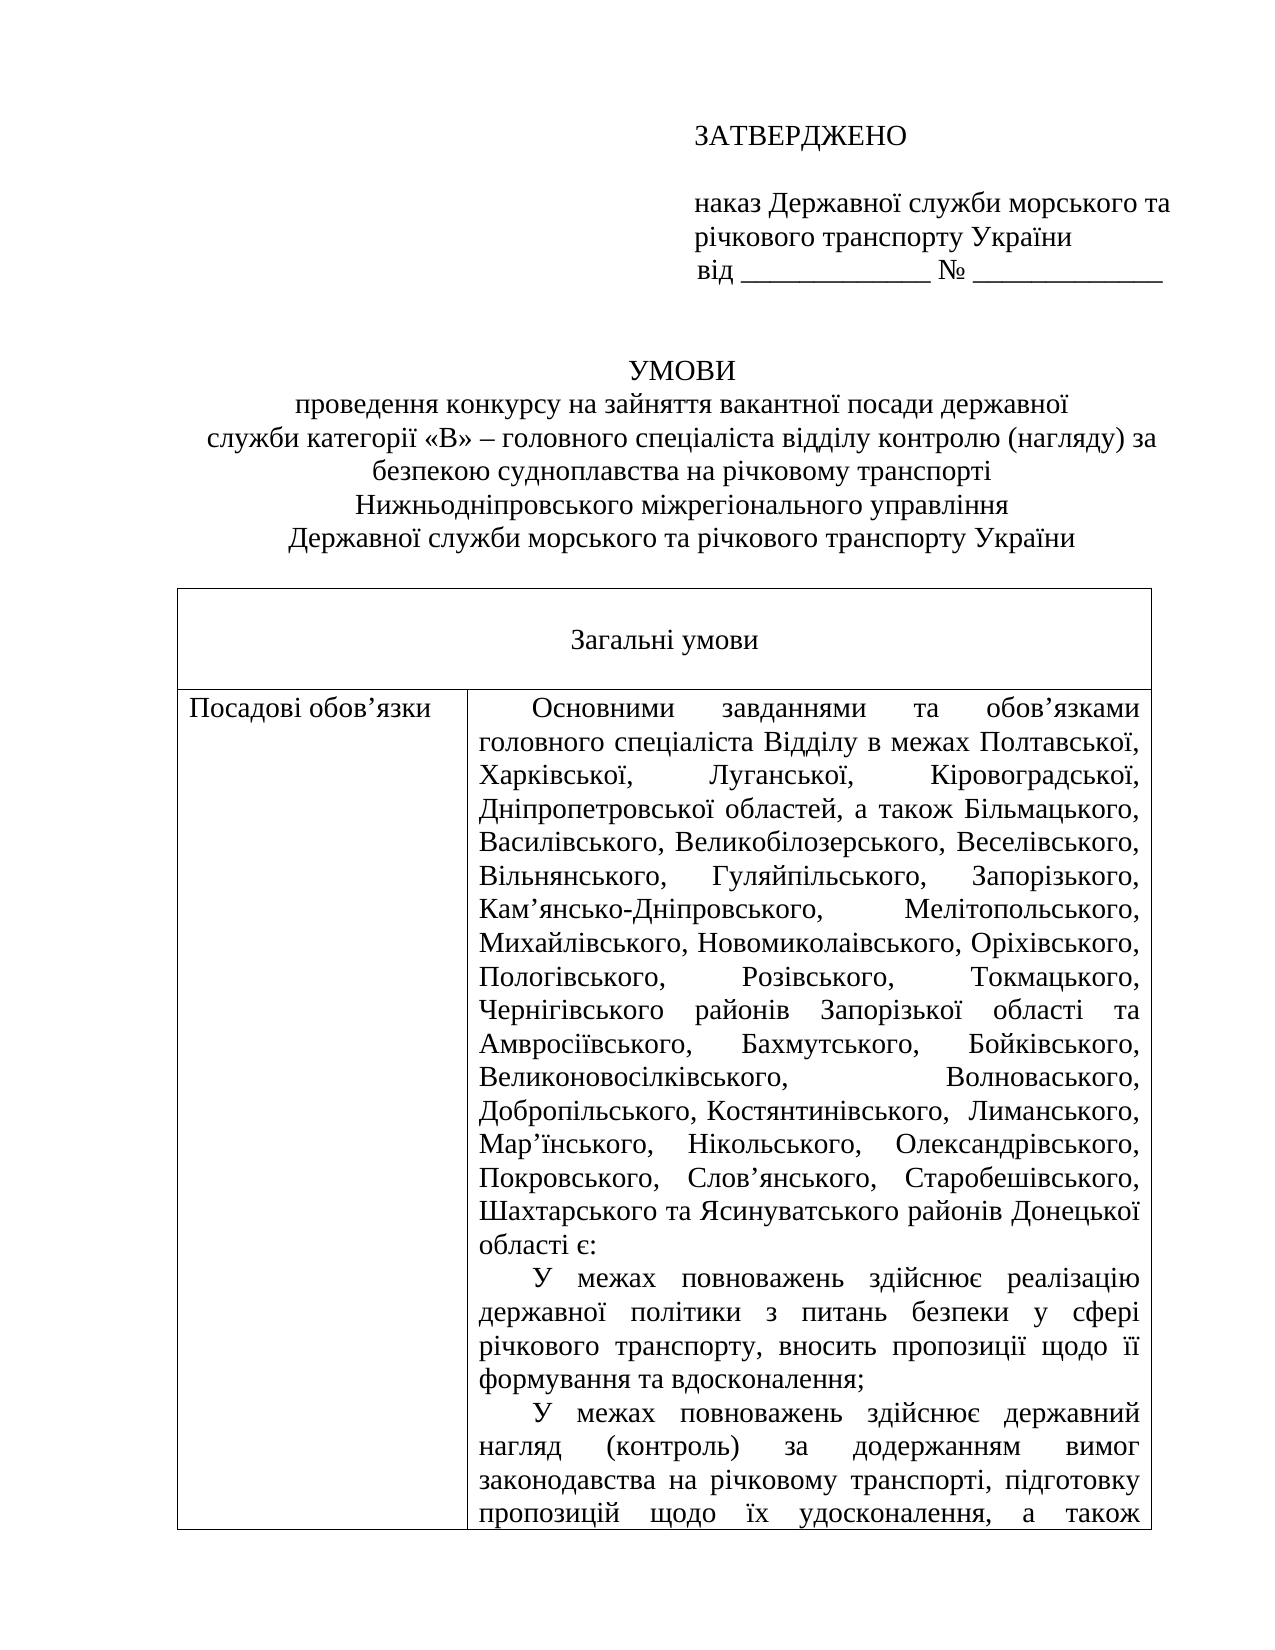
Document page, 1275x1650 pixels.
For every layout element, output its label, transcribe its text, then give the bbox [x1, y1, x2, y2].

text УМОВИ [177, 353, 1186, 386]
text служби категорії «В» – головного спеціаліста відділу контролю (нагляду) за безпекою судноплавства на річковому транспорті [177, 420, 1186, 487]
text ЗАТВЕРДЖЕНО [177, 118, 1186, 152]
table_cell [468, 690, 1151, 1529]
table_cell Посадові обов’язки [178, 690, 467, 1529]
text Нижньодніпровського міжрегіонального управління [177, 487, 1186, 521]
text від _____________ № _____________ [697, 252, 1186, 286]
text проведення конкурсу на зайняття вакантної посади державної [177, 386, 1186, 420]
text Державної служби морського та річкового транспорту України [177, 521, 1186, 554]
text наказ Державної служби морського та річкового транспорту України [694, 185, 1186, 252]
table_header Загальні умови [178, 589, 1151, 689]
